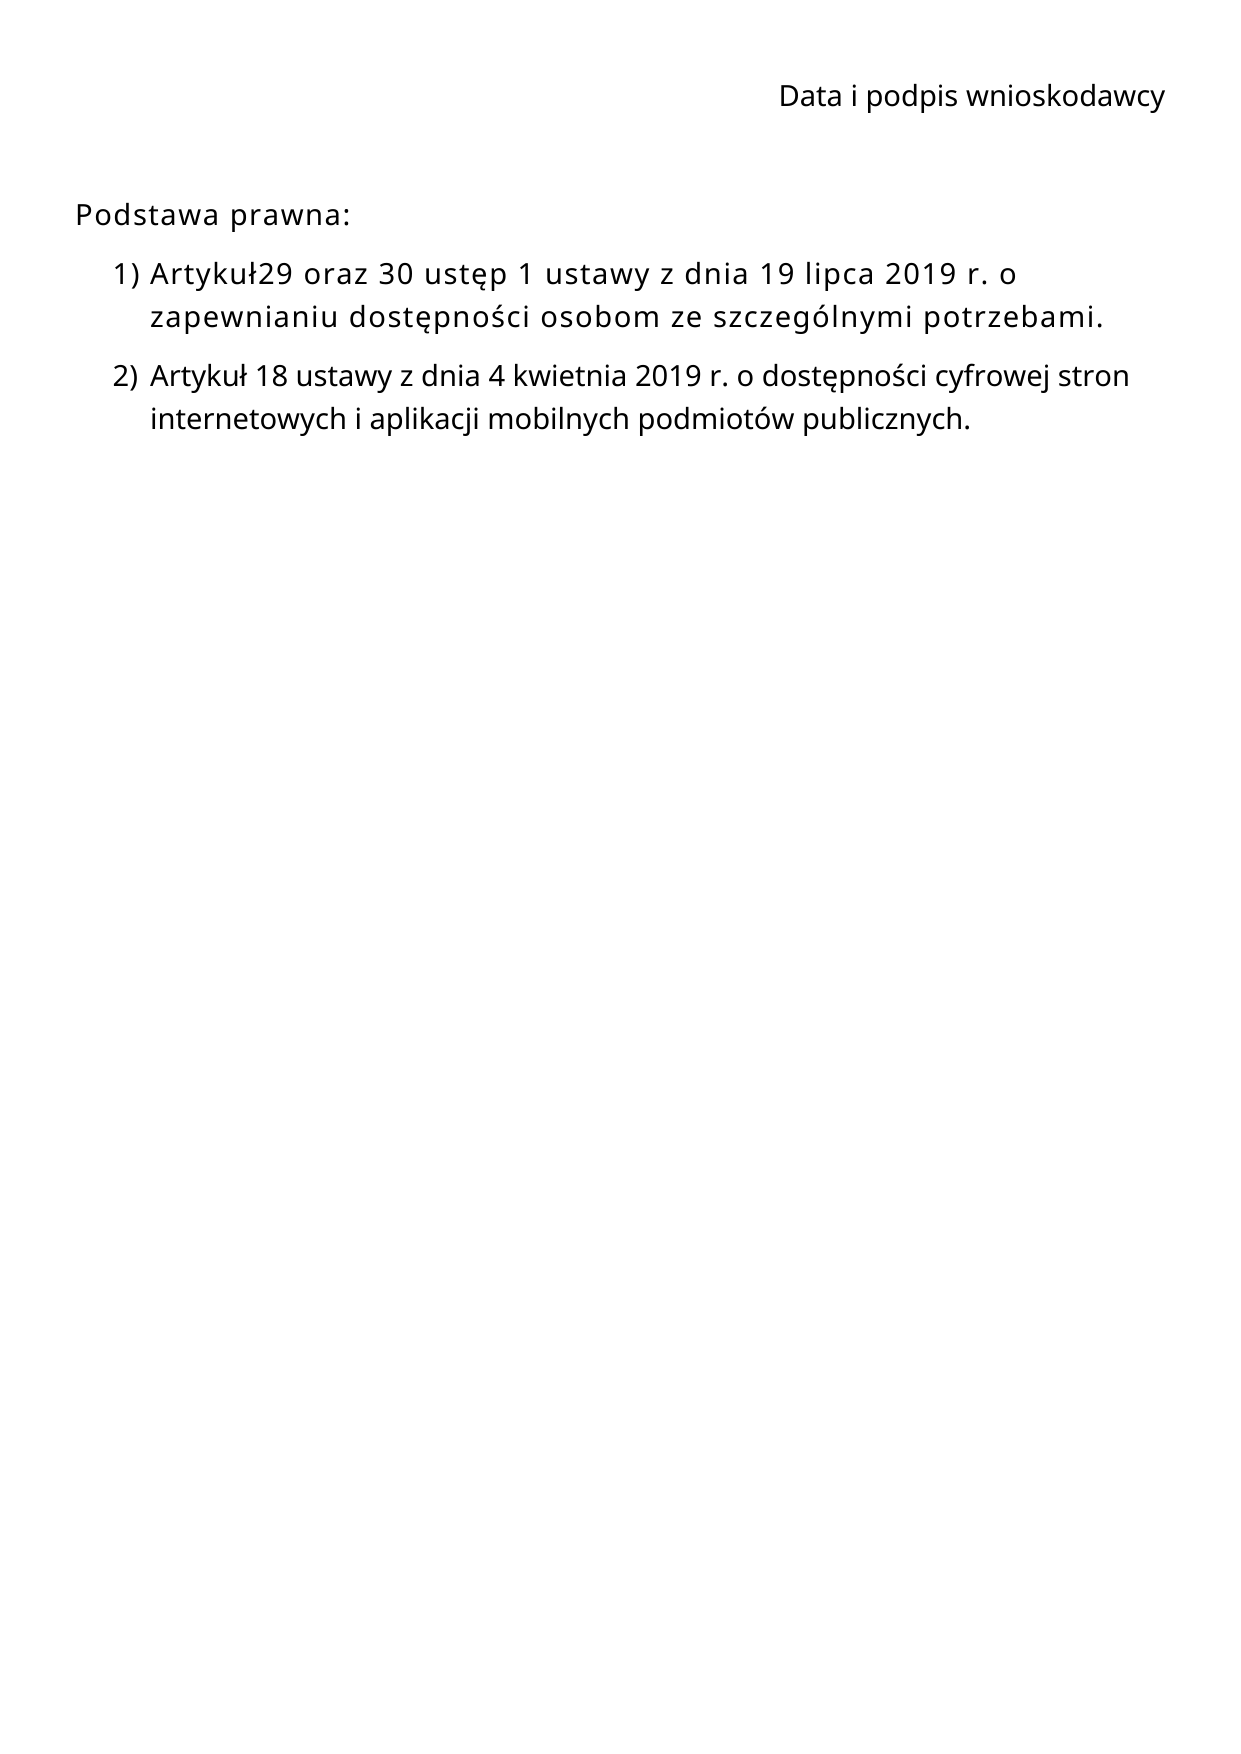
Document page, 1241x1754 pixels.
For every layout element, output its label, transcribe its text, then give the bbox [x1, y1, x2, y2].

list Artykuł 18 ustawy z dnia 4 kwietnia 2019 r. o dostępności cyfrowej stron internetowych i aplikacji mobilnych podmiotów publicznych. [112, 356, 1165, 438]
subtitle Artykuł29 oraz 30 ustęp 1 ustawy z dnia 19 lipca 2019 r. o zapewnianiu dostępności osobom ze szczególnymi potrzebami. [112, 253, 1165, 336]
text Data i podpis wnioskodawcy [75, 75, 1165, 115]
subtitle Podstawa prawna: [75, 194, 1165, 234]
